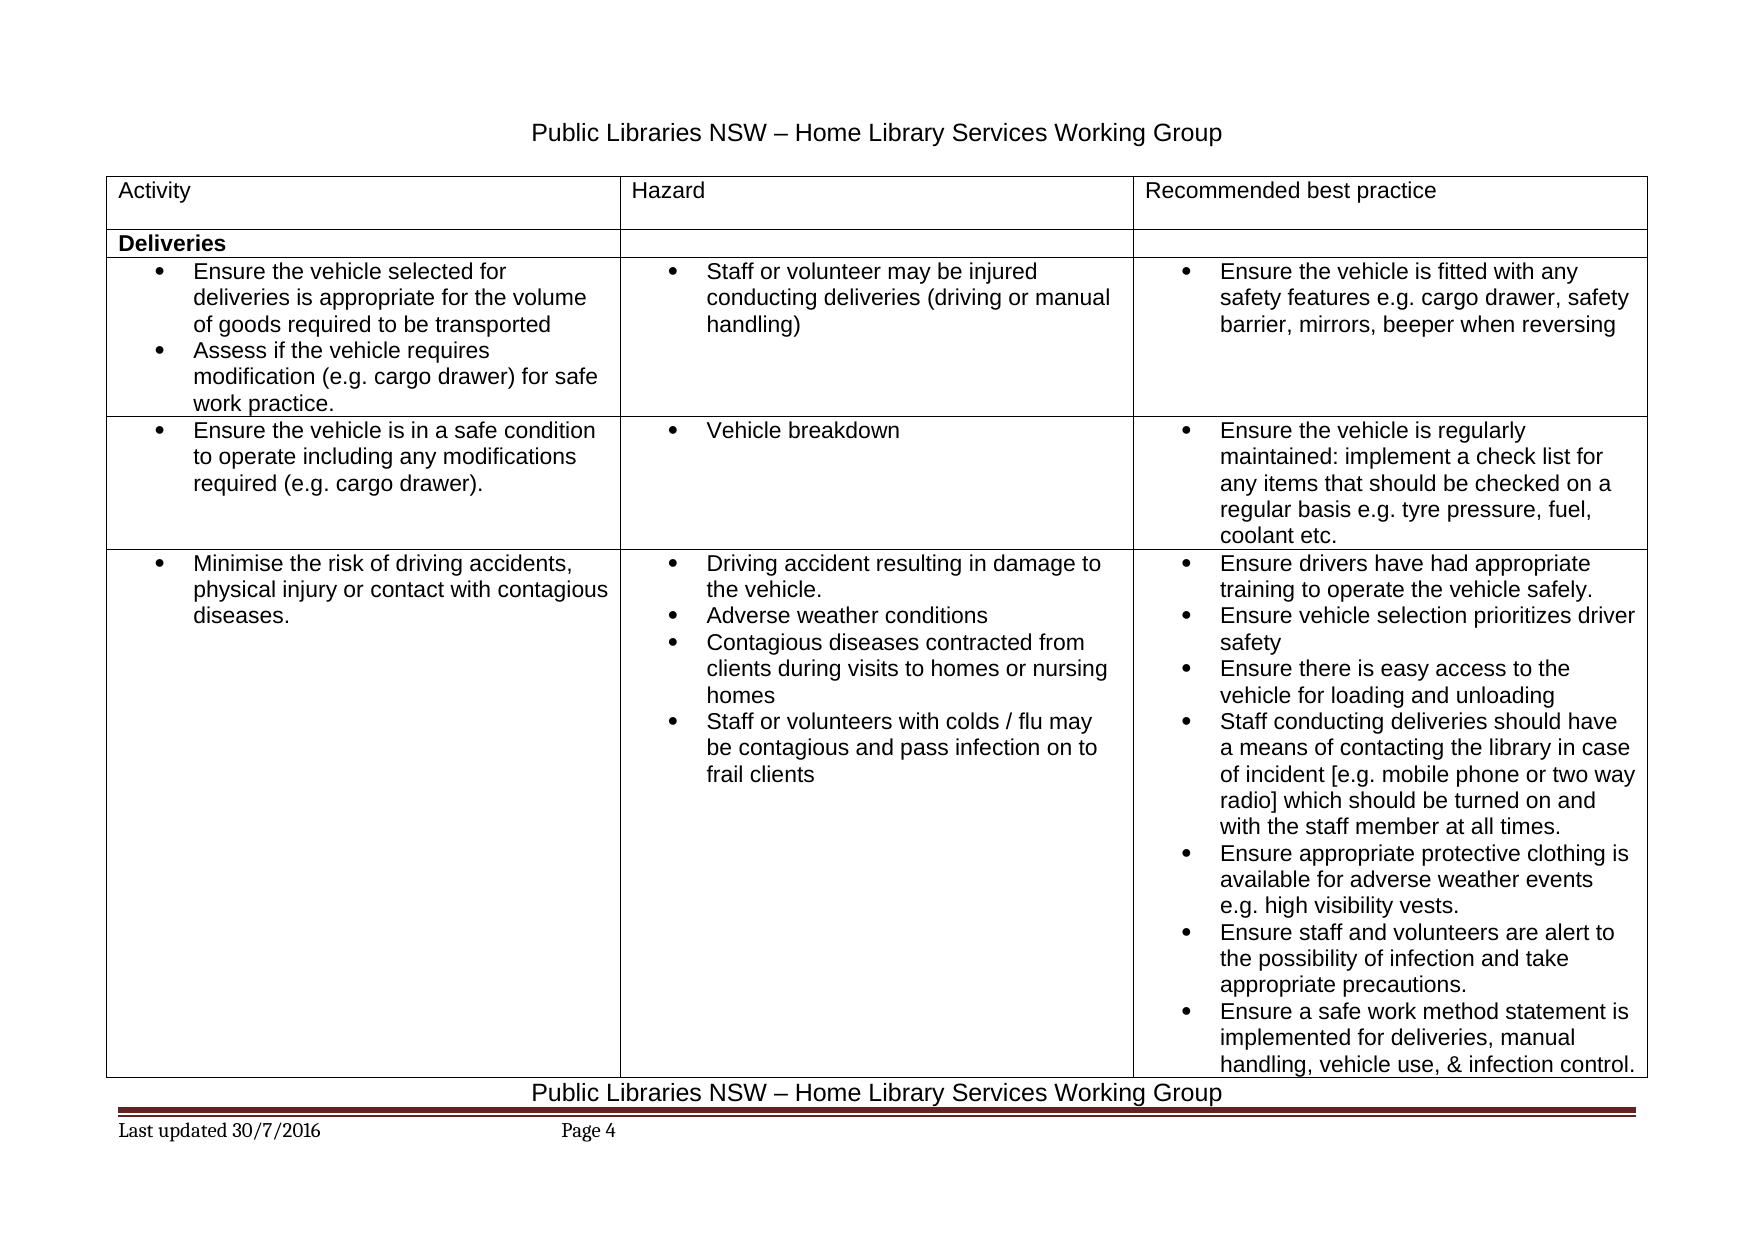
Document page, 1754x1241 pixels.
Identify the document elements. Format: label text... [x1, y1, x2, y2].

text Public Libraries NSW – Home Library Services Working Group [118, 1078, 1636, 1107]
table_cell Ensure the vehicle is regularly maintained: implement a check list for any items that should be checked on a regular basis e.g. tyre pressure, fuel, coolant etc. [1134, 417, 1647, 549]
table_cell Minimise the risk of driving accidents, physical injury or contact with contagious diseases. [107, 550, 620, 1077]
table_header Recommended best practice [1134, 177, 1647, 229]
table_cell Deliveries [107, 230, 620, 257]
table_cell Ensure drivers have had appropriate training to operate the vehicle safely. Ensure vehicle selection prioritizes driver safety Ensure there is easy access to the vehicle for loading and unloading Staff conducting deliveries should have a means of contacting the library in case of incident [e.g. mobile phone or two way radio] which should be turned on and with the staff member at all times. Ensure appropriate protective clothing is available for adverse weather events e.g. high visibility vests. Ensure staff and volunteers are alert to the possibility of infection and take appropriate precautions. Ensure a safe work method statement is implemented for deliveries, manual handling, vehicle use, & infection control. [1134, 550, 1647, 1077]
table_cell Ensure the vehicle is fitted with any safety features e.g. cargo drawer, safety barrier, mirrors, beeper when reversing [1134, 258, 1647, 416]
table_cell [1134, 230, 1647, 257]
table_cell Driving accident resulting in damage to the vehicle. Adverse weather conditions Contagious diseases contracted from clients during visits to homes or nursing homes Staff or volunteers with colds / flu may be contagious and pass infection on to frail clients [621, 550, 1133, 1077]
table_cell Ensure the vehicle is in a safe condition to operate including any modifications required (e.g. cargo drawer). [107, 417, 620, 549]
table_cell Ensure the vehicle selected for deliveries is appropriate for the volume of goods required to be transported Assess if the vehicle requires modification (e.g. cargo drawer) for safe work practice. [107, 258, 620, 416]
table_header Activity [107, 177, 620, 229]
table_cell Vehicle breakdown [621, 417, 1133, 549]
table_cell [621, 230, 1133, 257]
table_header Hazard [621, 177, 1133, 229]
table_cell Staff or volunteer may be injured conducting deliveries (driving or manual handling) [621, 258, 1133, 416]
text Public Libraries NSW – Home Library Services Working Group [118, 118, 1636, 147]
